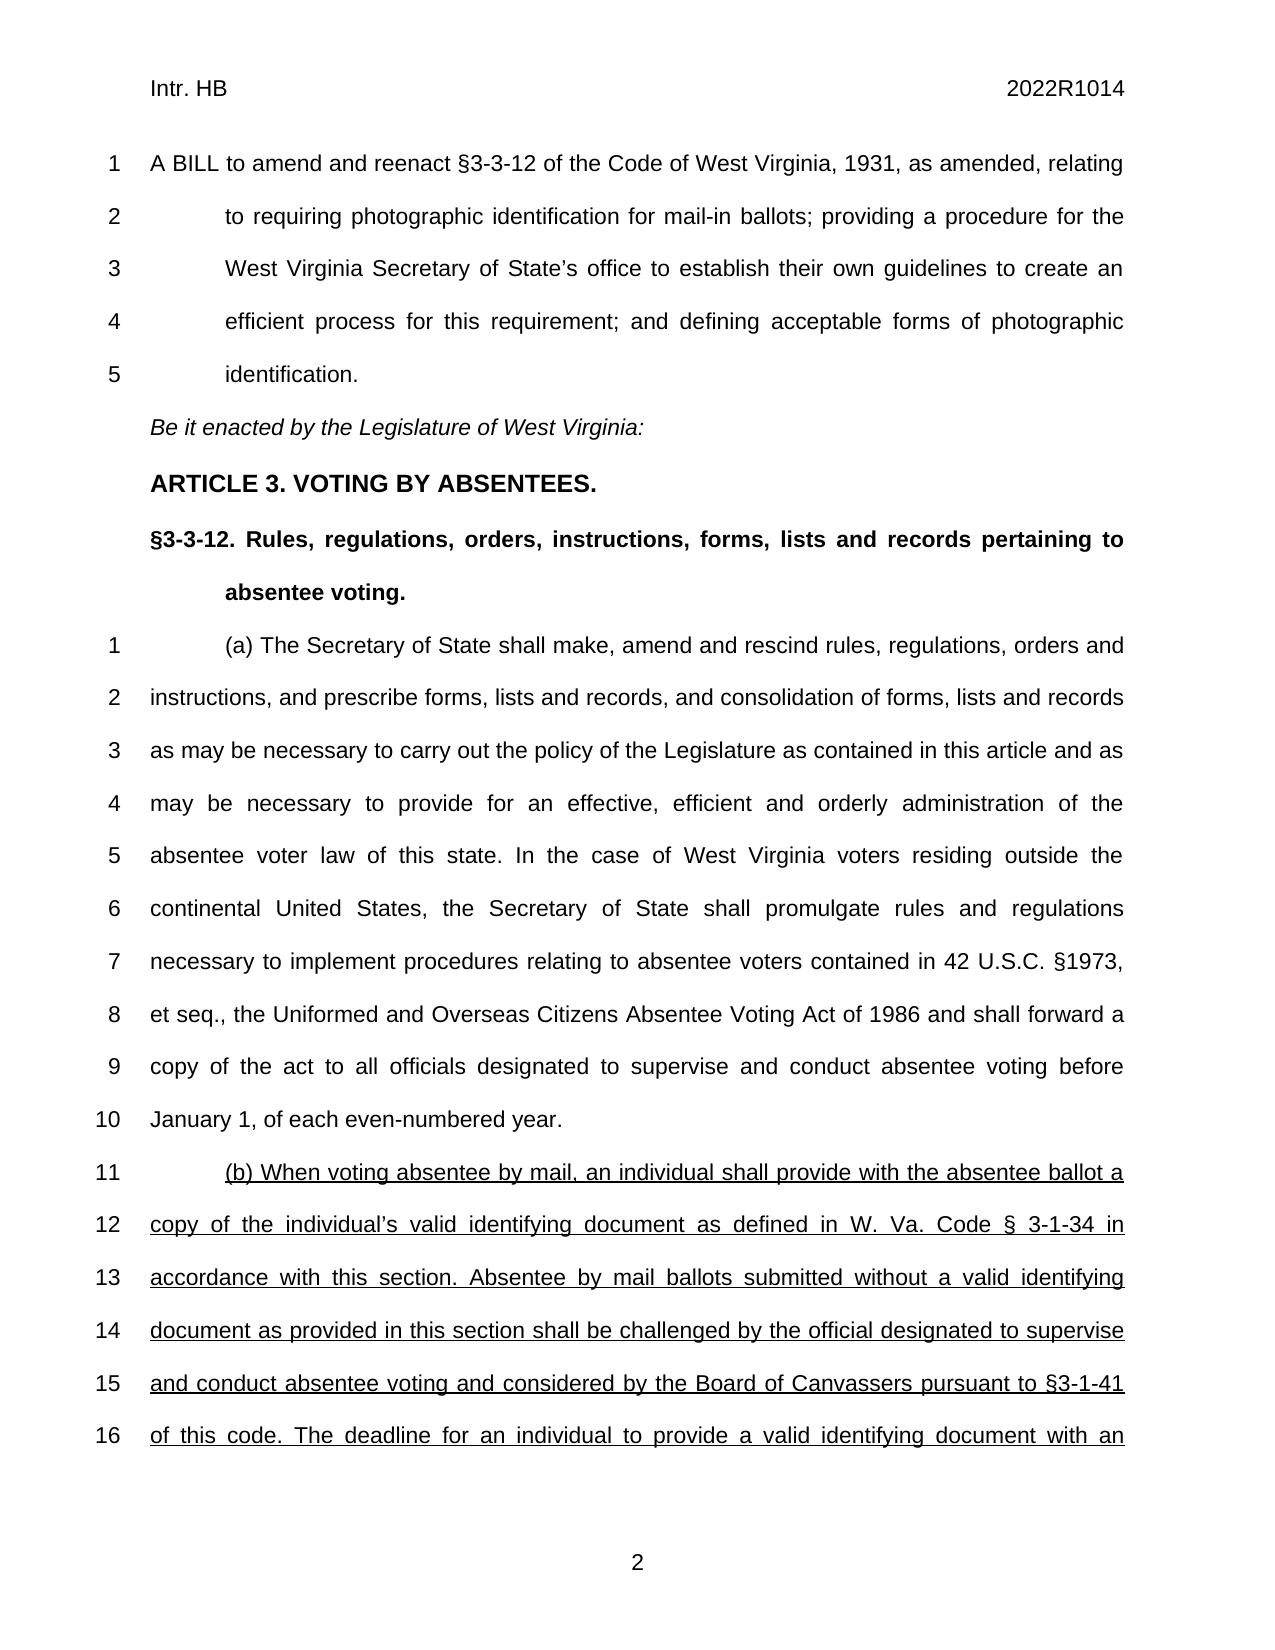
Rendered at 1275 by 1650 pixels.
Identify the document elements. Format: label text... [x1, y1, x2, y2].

text (a) The Secretary of State shall make, amend and rescind rules, regulations, orders and instructions, and prescribe forms, lists and records, and consolidation of forms, lists and records as may be necessary to carry out the policy of the Legislature as contained in this article and as may be necessary to provide for an effective, efficient and orderly administration of the absentee voter law of this state. In the case of West Virginia voters residing outside the continental United States, the Secretary of State shall promulgate rules and regulations necessary to implement procedures relating to absentee voters contained in 42 U.S.C. §1973, et seq., the Uniformed and Overseas Citizens Absentee Voting Act of 1986 and shall forward a copy of the act to all officials designated to supervise and conduct absentee voting before January 1, of each even-numbered year. [150, 632, 1125, 1132]
title A BILL to amend and reenact §3-3-12 of the Code of West Virginia, 1931, as amended, relating to requiring photographic identification for mail-in ballots; providing a procedure for the West Virginia Secretary of State’s office to establish their own guidelines to create an efficient process for this requirement; and defining acceptable forms of photographic identification. [150, 150, 1125, 387]
subtitle §3-3-12. Rules, regulations, orders, instructions, forms, lists and records pertaining to absentee voting. [150, 526, 1125, 605]
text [150, 1394, 1125, 1445]
text Be it enacted by the Legislature of West Virginia: [150, 413, 1125, 440]
subtitle ARTICLE 3. voting by absentees. [150, 469, 1125, 497]
